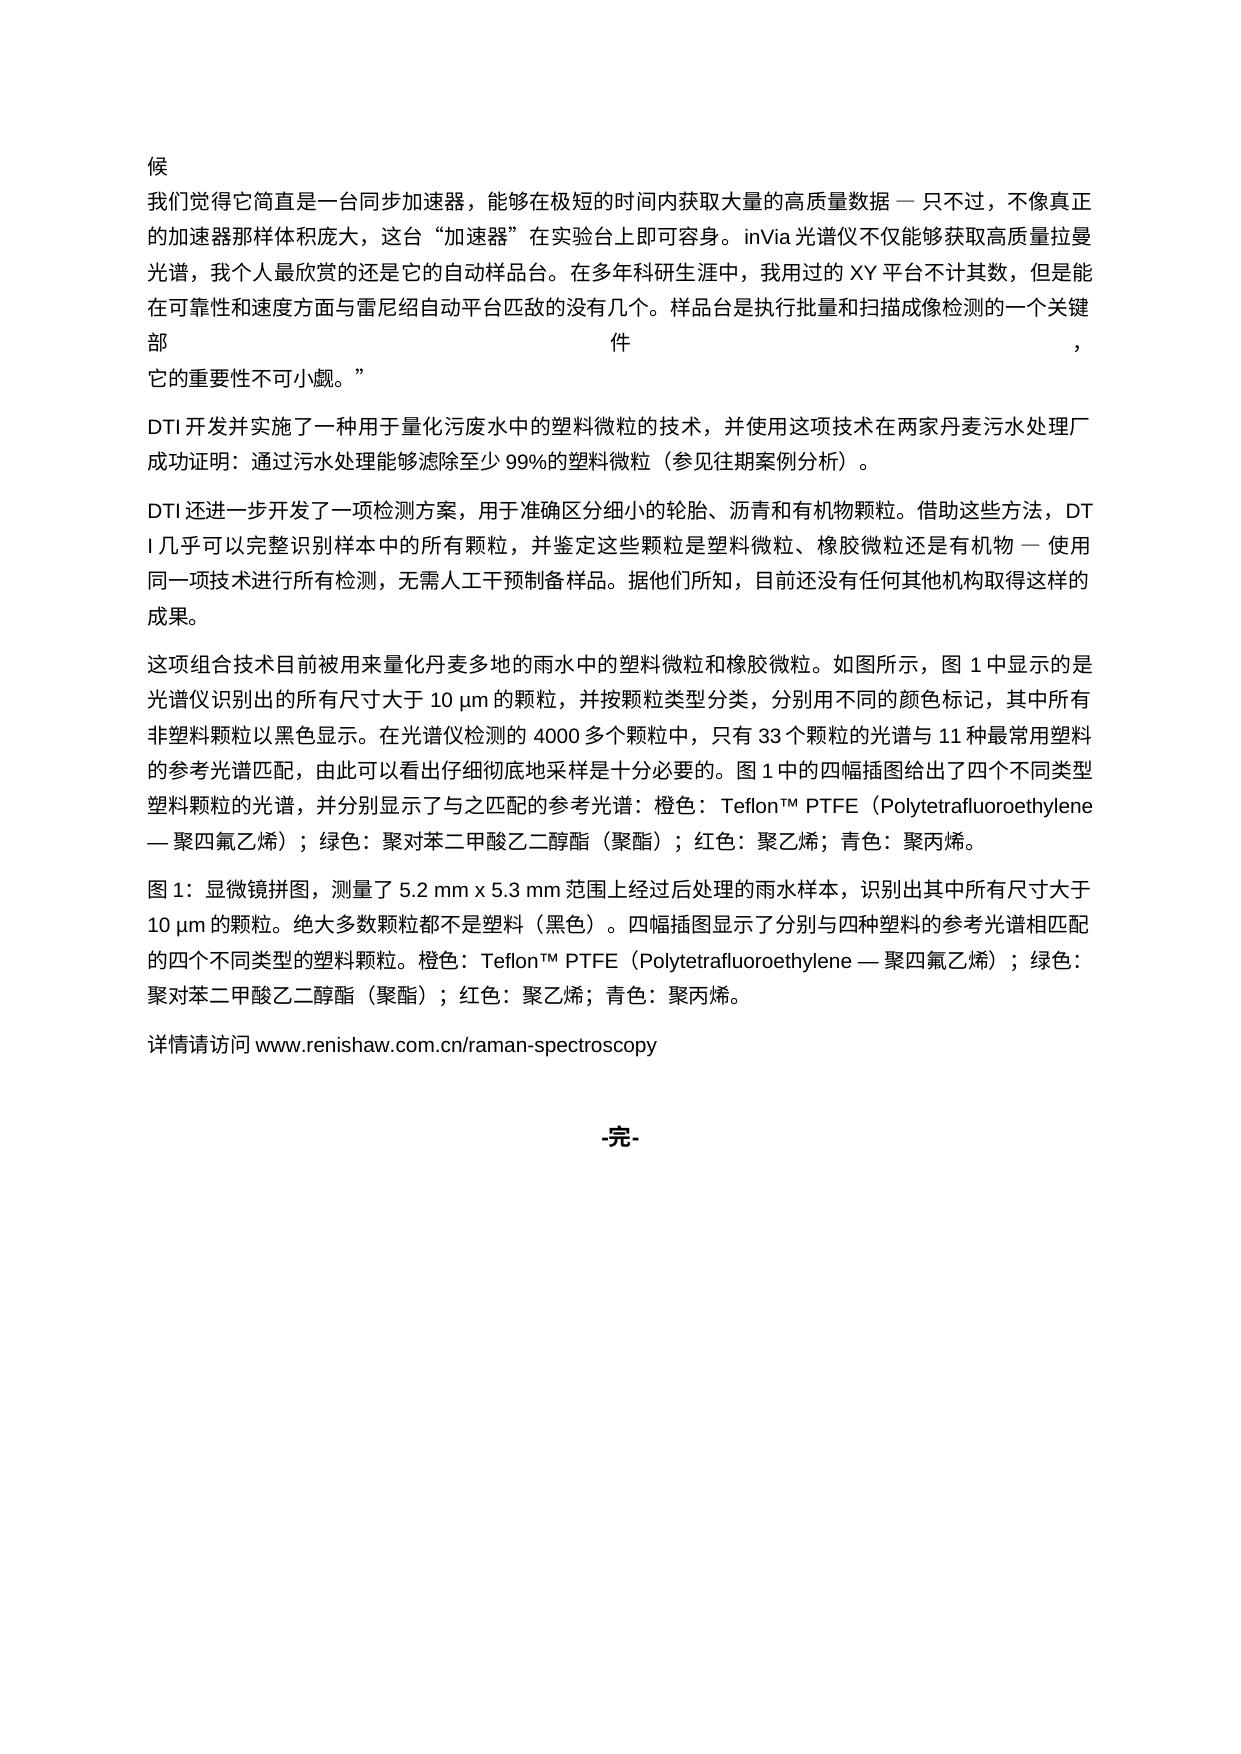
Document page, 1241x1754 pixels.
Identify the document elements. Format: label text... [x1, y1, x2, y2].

text 这项组合技术目前被用来量化丹麦多地的雨水中的塑料微粒和橡胶微粒。如图所示，图1中显示的是 光谱仪识别出的所有尺寸大于10 µm的颗粒，并按颗粒类型分类，分别用不同的颜色标记，其中所有 非塑料颗粒以黑色显示。在光谱仪检测的4000多个颗粒中，只有33个颗粒的光谱与11种最常用塑料的参考光谱匹配，由此可以看出仔细彻底地采样是十分必要的。图1中的四幅插图给出了四个不同类型 塑料颗粒的光谱，并分别显示了与之匹配的参考光谱：橙色：Teflon™ PTFE（Polytetrafluoroethylene — 聚四氟乙烯）；绿色：聚对苯二甲酸乙二醇酯（聚酯）；红色：聚乙烯；青色：聚丙烯。 [147, 648, 1093, 855]
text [147, 150, 1093, 392]
text 图1：显微镜拼图，测量了5.2 mm x 5.3 mm范围上经过后处理的雨水样本，识别出其中所有尺寸大于 10 µm的颗粒。绝大多数颗粒都不是塑料（黑色）。四幅插图显示了分别与四种塑料的参考光谱相匹配的四个不同类型的塑料颗粒。橙色：Teflon™ PTFE（Polytetrafluoroethylene — 聚四氟乙烯）；绿色：聚对苯二甲酸乙二醇酯（聚酯）；红色：聚乙烯；青色：聚丙烯。 [147, 873, 1093, 1009]
text 详情请访问www.renishaw.com.cn/raman-spectroscopy [147, 1028, 1093, 1058]
text DTI开发并实施了一种用于量化污废水中的塑料微粒的技术，并使用这项技术在两家丹麦污水处理厂 成功证明：通过污水处理能够滤除至少99%的塑料微粒（参见往期案例分析）。 [147, 410, 1093, 476]
text DTI还进一步开发了一项检测方案，用于准确区分细小的轮胎、沥青和有机物颗粒。借助这些方法，DTI几乎可以完整识别样本中的所有颗粒，并鉴定这些颗粒是塑料微粒、橡胶微粒还是有机物 — 使用 同一项技术进行所有检测，无需人工干预制备样品。据他们所知，目前还没有任何其他机构取得这样的成果。 [147, 494, 1093, 630]
text -完- [147, 1119, 1093, 1152]
